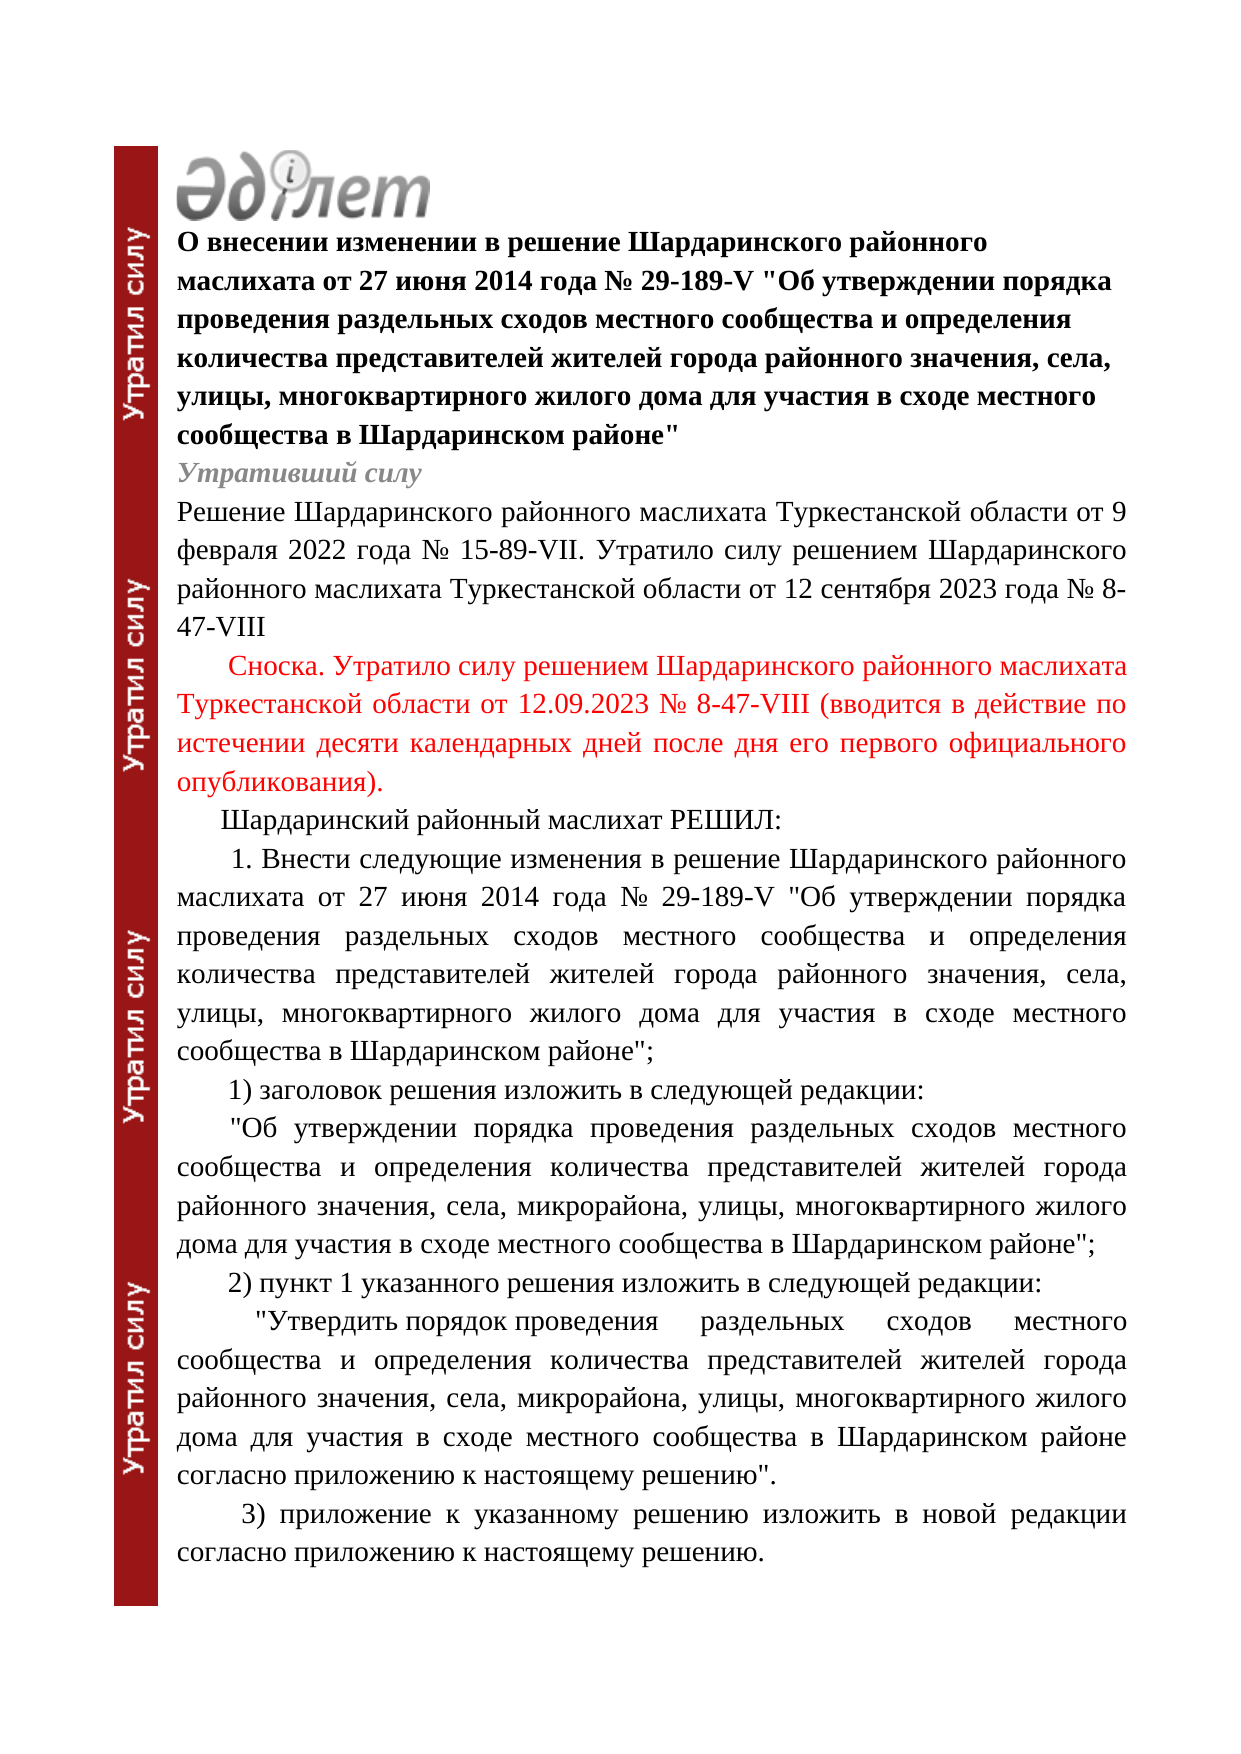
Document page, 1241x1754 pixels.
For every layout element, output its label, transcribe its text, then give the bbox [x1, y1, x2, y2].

text 3) приложение к указанному решению изложить в новой редакции согласно приложению к настоящему решению. [112, 1496, 1128, 1568]
picture [114, 643, 158, 648]
picture [114, 1260, 158, 1265]
picture [114, 489, 158, 494]
text "Утвердить порядок проведения раздельных сходов местного сообщества и определения количества представителей жителей города районного значения, села, микрорайона, улицы, многоквартирного жилого дома для участия в сходе местного сообщества в Шардаринском районе согласно приложению к настоящему решению". [112, 1303, 1128, 1491]
picture [114, 1106, 158, 1111]
text Решение Шардаринского районного маслихата Туркестанской области от 9 февраля 2022 года № 15-89-VII. Утратило силу решением Шардаринского районного маслихата Туркестанской области от 12 сентября 2023 года № 8-47-VIII [112, 494, 1128, 643]
text 1) заголовок решения изложить в следующей редакции: [112, 1072, 1128, 1106]
picture [114, 1491, 158, 1496]
picture [176, 150, 430, 221]
picture [114, 146, 158, 224]
text 1. Внести следующие изменения в решение Шардаринского районного маслихата от 27 июня 2014 года № 29-189-V "Об утверждении порядка проведения раздельных сходов местного сообщества и определения количества представителей жителей города районного значения, села, улицы, многоквартирного жилого дома для участия в сходе местного сообщества в Шардаринском районе"; [112, 841, 1128, 1067]
picture [114, 1568, 158, 1606]
text Шардаринский районный маслихат РЕШИЛ: [112, 802, 1128, 836]
picture [114, 836, 158, 841]
picture [114, 450, 158, 455]
text Сноска. Утратило силу решением Шардаринского районного маслихата Туркестанской области от 12.09.2023 № 8-47-VIII (вводится в действие по истечении десяти календарных дней после дня его первого официального опубликования). [112, 648, 1128, 797]
text Утративший силу [112, 455, 1128, 489]
picture [114, 1067, 158, 1072]
text О внесении изменении в решение Шардаринского районного маслихата от 27 июня 2014 года № 29-189-V "Об утверждении порядка проведения раздельных сходов местного сообщества и определения количества представителей жителей города районного значения, села, улицы, многоквартирного жилого дома для участия в сходе местного сообщества в Шардаринском районе" [112, 224, 1128, 450]
picture [114, 1298, 158, 1303]
text 2) пункт 1 указанного решения изложить в следующей редакции: [112, 1265, 1128, 1298]
text "Об утверждении порядка проведения раздельных сходов местного сообщества и определения количества представителей жителей города районного значения, села, микрорайона, улицы, многоквартирного жилого дома для участия в сходе местного сообщества в Шардаринском районе"; [112, 1111, 1128, 1260]
picture [114, 797, 158, 802]
